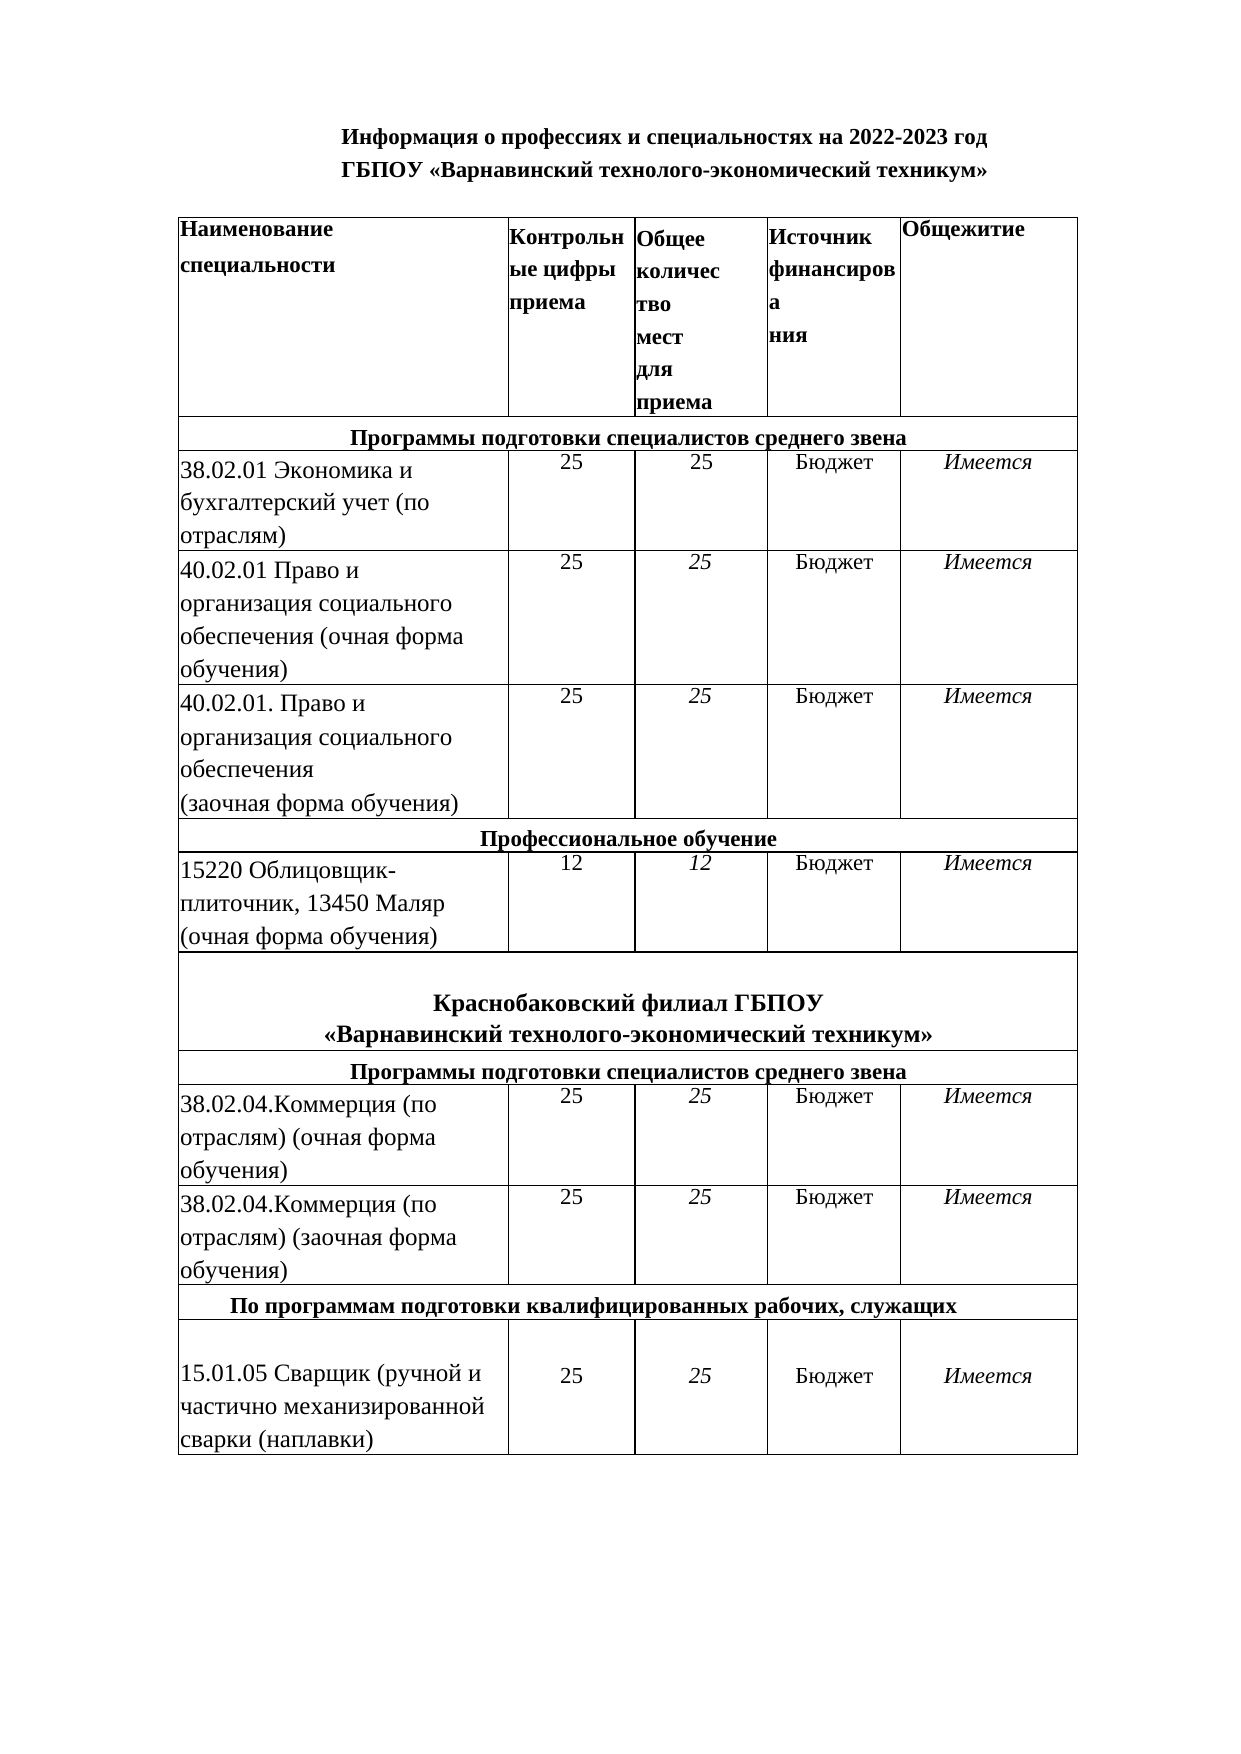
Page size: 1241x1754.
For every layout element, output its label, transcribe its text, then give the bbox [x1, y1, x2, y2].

table_cell 25 [509, 551, 634, 684]
table_cell 12 [636, 853, 767, 951]
table_header Общежитие [901, 218, 1077, 416]
table_cell 25 [509, 451, 634, 550]
table_cell 15.01.05 Сварщик (ручной и частично механизированной сварки (наплавки) [179, 1320, 508, 1454]
table_cell Краснобаковский филиал ГБПОУ «Варнавинский технолого-экономический техникум» [179, 953, 1077, 1050]
table_cell Бюджет [768, 853, 900, 951]
table_cell 38.02.04.Коммерция (по отраслям) (очная форма обучения) [179, 1085, 508, 1185]
table_header Наименование специальности [179, 218, 508, 416]
table_cell 25 [636, 685, 767, 818]
table_cell Имеется [901, 451, 1077, 550]
table_cell 25 [509, 1186, 634, 1284]
table_cell Программы подготовки специалистов среднего звена [179, 417, 1077, 450]
table_cell Имеется [901, 1320, 1077, 1454]
table_cell 40.02.01 Право и организация социального обеспечения (очная форма обучения) [179, 551, 508, 684]
table_cell Программы подготовки специалистов среднего звена [179, 1051, 1077, 1084]
table_cell Бюджет [768, 1186, 900, 1284]
table_cell Имеется [901, 853, 1077, 951]
table_cell 25 [636, 1085, 767, 1185]
table_cell 25 [509, 685, 634, 818]
table_cell 25 [636, 551, 767, 684]
table_cell 40.02.01. Право и организация социального обеспечения (заочная форма обучения) [179, 685, 508, 818]
table_cell 38.02.04.Коммерция (по отраслям) (заочная форма обучения) [179, 1186, 508, 1284]
table_cell 15220 Облицовщик- плиточник, 13450 Маляр (очная форма обучения) [179, 853, 508, 951]
table_cell 38.02.01 Экономика и бухгалтерский учет (по отраслям) [179, 451, 508, 550]
table_cell По программам подготовки квалифицированных рабочих, служащих [179, 1285, 1077, 1318]
table_cell Профессиональное обучение [179, 819, 1077, 851]
text Информация о профессиях и специальностях на 2022-2023 год ГБПОУ «Варнавинский технолого-экономический техникум» [177, 118, 1152, 184]
table_cell Бюджет [768, 451, 900, 550]
table_cell 25 [509, 1320, 634, 1454]
table_cell Имеется [901, 1186, 1077, 1284]
table_cell Бюджет [768, 1320, 900, 1454]
table_cell Имеется [901, 1085, 1077, 1185]
table_cell 25 [636, 1186, 767, 1284]
table_cell Бюджет [768, 1085, 900, 1185]
table_cell 12 [509, 853, 634, 951]
table_cell Бюджет [768, 551, 900, 684]
table_header Общее количес тво мест для приема [636, 218, 767, 416]
table_cell 25 [509, 1085, 634, 1185]
table_header Источник финансирова ния [768, 218, 900, 416]
table_cell 25 [636, 1320, 767, 1454]
table_cell Имеется [901, 685, 1077, 818]
table_header Контрольные цифры приема [509, 218, 634, 416]
table_cell Бюджет [768, 685, 900, 818]
table_cell 25 [636, 451, 767, 550]
table_cell Имеется [901, 551, 1077, 684]
